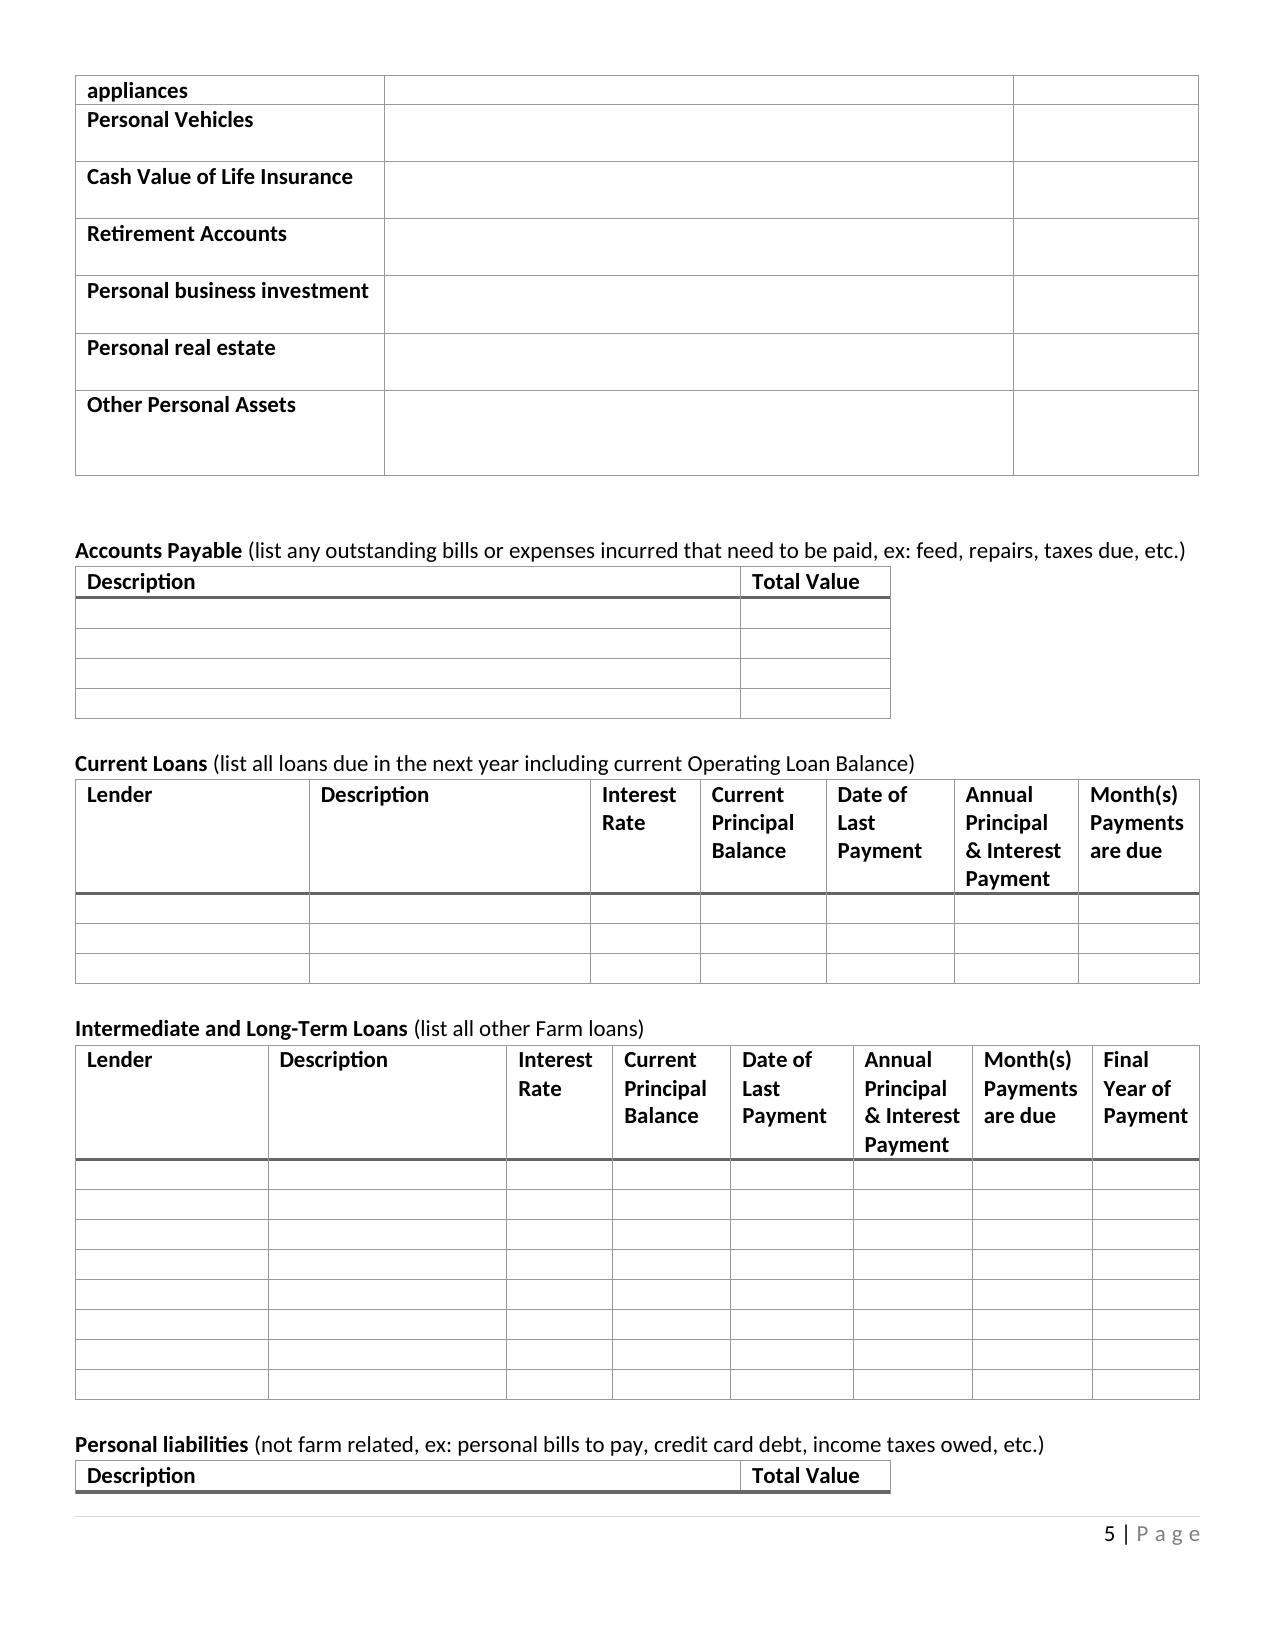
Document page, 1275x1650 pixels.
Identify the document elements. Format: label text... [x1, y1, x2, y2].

table_cell [854, 1220, 972, 1249]
table_cell [731, 1280, 853, 1309]
table_cell [613, 1310, 730, 1339]
table_header Description [76, 1461, 740, 1490]
table_cell [310, 924, 590, 953]
table_cell [973, 1161, 1092, 1189]
table_cell [76, 1310, 268, 1339]
table_cell [854, 1370, 972, 1399]
table_cell [76, 1190, 268, 1219]
table_cell [1014, 76, 1198, 104]
table_cell [507, 1250, 612, 1279]
table_cell [1093, 1161, 1199, 1189]
text Personal liabilities (not farm related, ex: personal bills to pay, credit card debt, income taxes owed, etc.) [75, 1430, 1200, 1458]
table_cell [854, 1280, 972, 1309]
table_cell Personal Vehicles [76, 105, 384, 161]
table_header Total Value [741, 567, 890, 596]
table_cell [269, 1161, 506, 1189]
table_cell [385, 391, 1013, 474]
table_cell [269, 1220, 506, 1249]
table_cell [701, 924, 826, 953]
table_cell [269, 1370, 506, 1399]
table_header Current Principal Balance [613, 1046, 730, 1158]
table_header Annual Principal & Interest Payment [955, 780, 1078, 892]
table_cell [1093, 1220, 1199, 1249]
table_cell [973, 1310, 1092, 1339]
table_cell [76, 1250, 268, 1279]
table_cell [76, 1220, 268, 1249]
table_cell [385, 219, 1013, 275]
table_cell [955, 895, 1078, 923]
table_cell [269, 1250, 506, 1279]
table_cell [973, 1190, 1092, 1219]
table_cell [76, 1161, 268, 1189]
table_cell [1079, 895, 1199, 923]
table_cell [76, 689, 740, 717]
table_cell [385, 105, 1013, 161]
table_cell [1079, 924, 1199, 953]
table_cell [854, 1250, 972, 1279]
table_cell [613, 1370, 730, 1399]
table_cell [613, 1340, 730, 1369]
table_header Lender [76, 780, 309, 892]
table_cell [731, 1310, 853, 1339]
table_header Month(s) Payments are due [1079, 780, 1199, 892]
table_cell [76, 1370, 268, 1399]
table_cell [1093, 1370, 1199, 1399]
table_cell [701, 954, 826, 983]
table_cell [507, 1340, 612, 1369]
table_header Lender [76, 1046, 268, 1158]
table_header Date of Last Payment [731, 1046, 853, 1158]
table_cell [613, 1220, 730, 1249]
table_cell [973, 1340, 1092, 1369]
table_cell [955, 954, 1078, 983]
table_cell Retirement Accounts [76, 219, 384, 275]
table_cell [741, 599, 890, 627]
table_header Month(s) Payments are due [973, 1046, 1092, 1158]
table_cell [385, 334, 1013, 389]
table_cell [591, 895, 700, 923]
table_header Description [76, 567, 740, 596]
table_cell [827, 895, 954, 923]
table_cell [76, 1340, 268, 1369]
table_cell [269, 1280, 506, 1309]
table_header Current Principal Balance [701, 780, 826, 892]
table_cell [613, 1190, 730, 1219]
table_cell [507, 1370, 612, 1399]
table_cell [269, 1340, 506, 1369]
table_cell [973, 1220, 1092, 1249]
table_cell Cash Value of Life Insurance [76, 162, 384, 218]
table_cell [731, 1340, 853, 1369]
table_cell [310, 895, 590, 923]
table_header Description [269, 1046, 506, 1158]
table_header Annual Principal & Interest Payment [854, 1046, 972, 1158]
table_cell [1014, 219, 1198, 275]
table_cell [507, 1280, 612, 1309]
table_cell [613, 1161, 730, 1189]
table_cell [269, 1190, 506, 1219]
table_cell [1093, 1280, 1199, 1309]
table_header Total Value [741, 1461, 890, 1490]
table_header Interest Rate [591, 780, 700, 892]
table_cell [385, 162, 1013, 218]
table_cell [1014, 391, 1198, 474]
table_cell Personal business investment [76, 276, 384, 332]
table_cell [1093, 1340, 1199, 1369]
table_cell [1093, 1310, 1199, 1339]
table_cell [973, 1280, 1092, 1309]
table_cell [741, 689, 890, 717]
text Accounts Payable (list any outstanding bills or expenses incurred that need to be paid, ex: feed, repairs, taxes due, etc.) [75, 536, 1200, 564]
table_cell [613, 1250, 730, 1279]
table_cell [269, 1310, 506, 1339]
table_cell [973, 1370, 1092, 1399]
table_header Interest Rate [507, 1046, 612, 1158]
table_cell [854, 1340, 972, 1369]
table_cell [1079, 954, 1199, 983]
table_cell [741, 629, 890, 657]
table_cell [591, 924, 700, 953]
table_cell [1014, 105, 1198, 161]
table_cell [76, 76, 384, 104]
table_cell [385, 276, 1013, 332]
table_header Date of Last Payment [827, 780, 954, 892]
table_cell [731, 1220, 853, 1249]
table_cell [1093, 1250, 1199, 1279]
table_cell [76, 599, 740, 627]
table_cell [507, 1310, 612, 1339]
table_cell [591, 954, 700, 983]
table_cell [310, 954, 590, 983]
table_cell [76, 924, 309, 953]
text Current Loans (list all loans due in the next year including current Operating Loan Balance) [75, 749, 1200, 777]
table_cell [507, 1161, 612, 1189]
table_cell Other Personal Assets [76, 391, 384, 474]
table_cell [1014, 276, 1198, 332]
table_cell [76, 1280, 268, 1309]
table_header Final Year of Payment [1093, 1046, 1199, 1158]
table_cell [76, 895, 309, 923]
table_cell [973, 1250, 1092, 1279]
table_cell [854, 1190, 972, 1219]
table_cell [507, 1220, 612, 1249]
table_cell [76, 629, 740, 657]
table_cell [76, 659, 740, 687]
table_cell [827, 924, 954, 953]
table_cell [701, 895, 826, 923]
table_cell Personal real estate [76, 334, 384, 389]
table_cell [613, 1280, 730, 1309]
table_cell [76, 954, 309, 983]
table_cell [1093, 1190, 1199, 1219]
text Intermediate and Long-Term Loans (list all other Farm loans) [75, 1014, 1200, 1042]
table_cell [731, 1370, 853, 1399]
table_header Description [310, 780, 590, 892]
table_cell [854, 1310, 972, 1339]
table_cell [741, 659, 890, 687]
table_cell [385, 76, 1013, 104]
table_cell [854, 1161, 972, 1189]
table_cell [1014, 162, 1198, 218]
table_cell [731, 1250, 853, 1279]
table_cell [1014, 334, 1198, 389]
table_cell [507, 1190, 612, 1219]
table_cell [827, 954, 954, 983]
table_cell [731, 1161, 853, 1189]
table_cell [731, 1190, 853, 1219]
table_cell [955, 924, 1078, 953]
